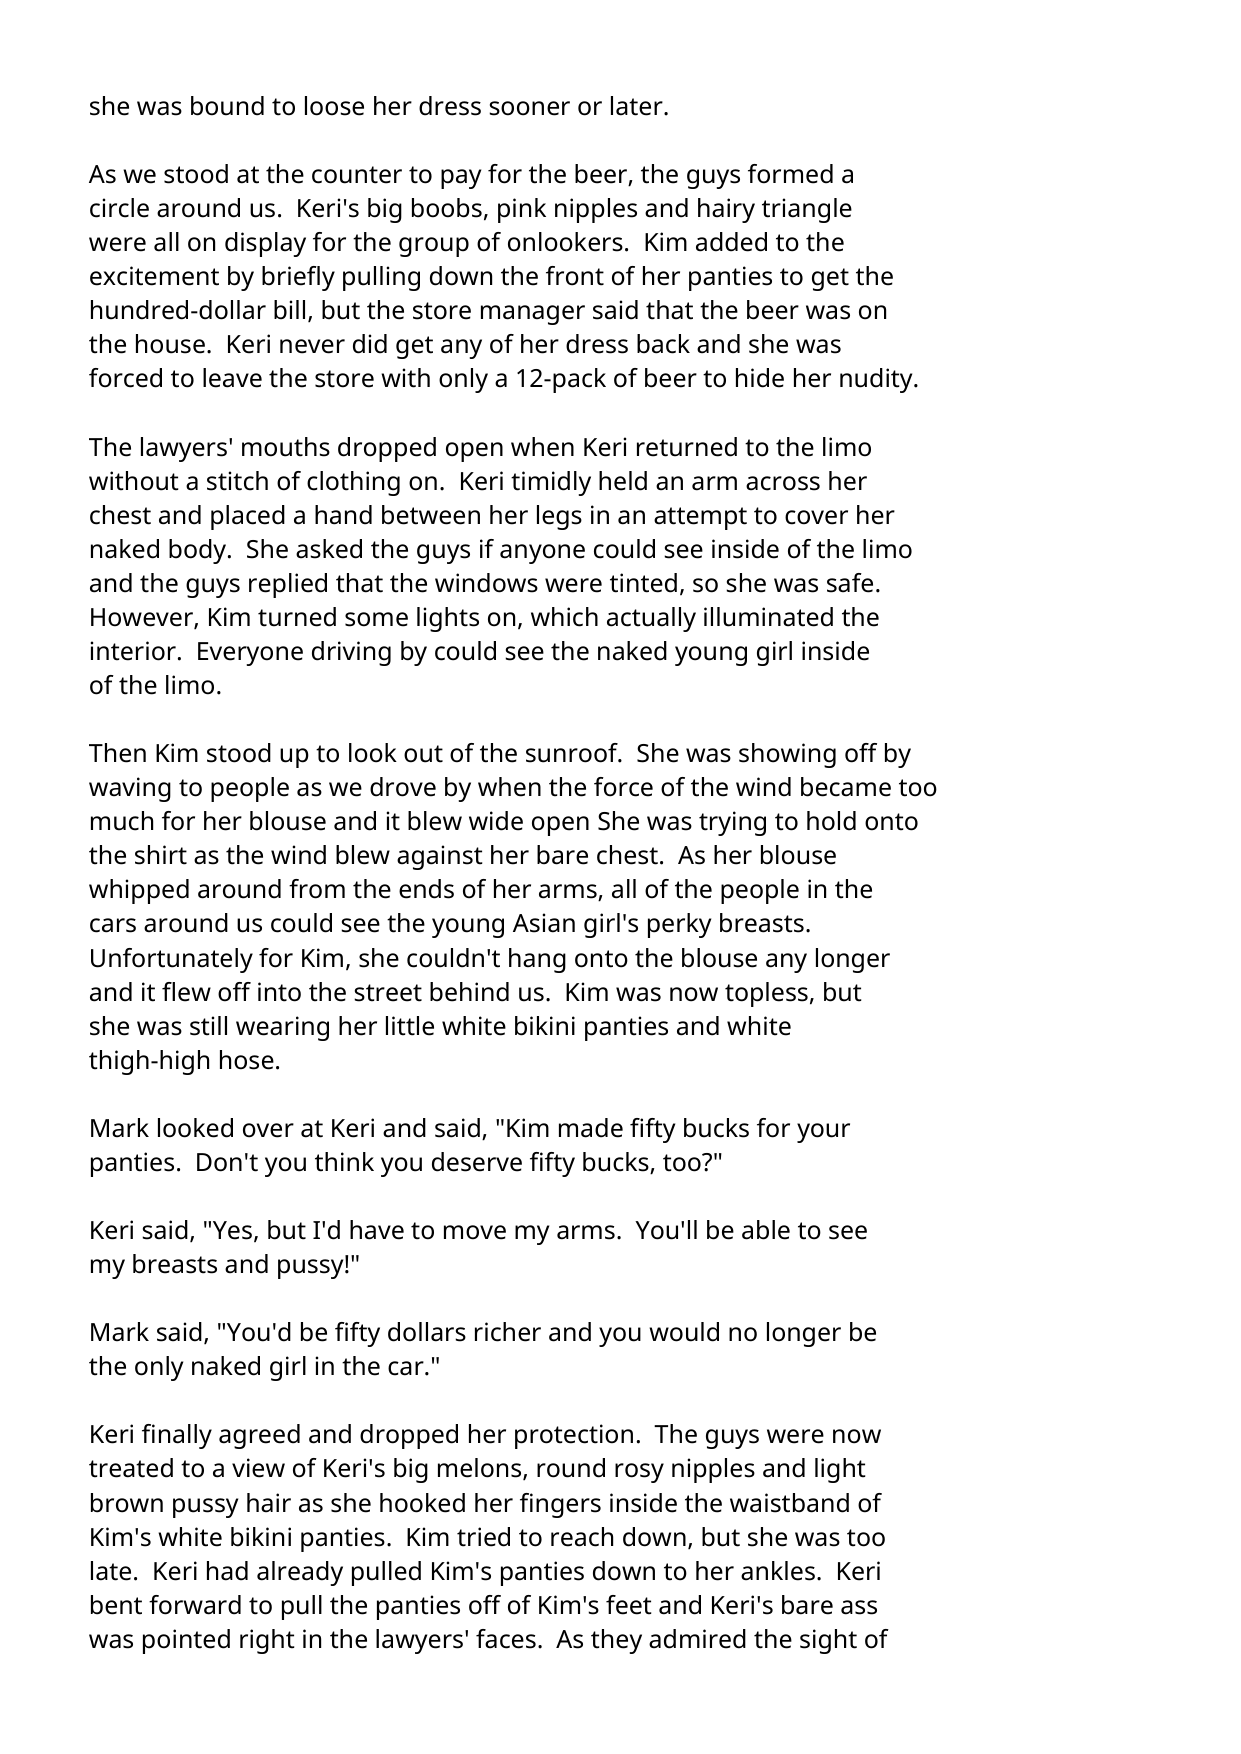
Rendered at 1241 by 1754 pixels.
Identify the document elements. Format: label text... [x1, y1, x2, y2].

text Keri finally agreed and dropped her protection. The guys were now [89, 1417, 1152, 1451]
text chest and placed a hand between her legs in an attempt to cover her [89, 497, 1152, 531]
text panties. Don't you think you deserve fifty bucks, too?" [89, 1144, 1152, 1179]
text Mark looked over at Keri and said, "Kim made fifty bucks for your [89, 1111, 1152, 1144]
text hundred-dollar bill, but the store manager said that the beer was on [89, 293, 1152, 327]
text Keri said, "Yes, but I'd have to move my arms. You'll be able to see [89, 1213, 1152, 1247]
text and it flew off into the street behind us. Kim was now topless, but [89, 974, 1152, 1008]
text Unfortunately for Kim, she couldn't hang onto the blouse any longer [89, 940, 1152, 974]
text whipped around from the ends of her arms, all of the people in the [89, 872, 1152, 906]
text waving to people as we drove by when the force of the wind became too [89, 770, 1152, 804]
text and the guys replied that the windows were tinted, so she was safe. [89, 566, 1152, 599]
text much for her blouse and it blew wide open She was trying to hold onto [89, 804, 1152, 838]
text Mark said, "You'd be fifty dollars richer and you would no longer be [89, 1315, 1152, 1349]
text the shirt as the wind blew against her bare chest. As her blouse [89, 838, 1152, 872]
text my breasts and pussy!" [89, 1247, 1152, 1281]
text Kim's white bikini panties. Kim tried to reach down, but she was too [89, 1519, 1152, 1553]
text the only naked girl in the car." [89, 1349, 1152, 1383]
text brown pussy hair as she hooked her fingers inside the waistband of [89, 1485, 1152, 1519]
text without a stitch of clothing on. Keri timidly held an arm across her [89, 463, 1152, 497]
text she was still wearing her little white bikini panties and white [89, 1008, 1152, 1042]
text However, Kim turned some lights on, which actually illuminated the [89, 599, 1152, 634]
text forced to leave the store with only a 12-pack of beer to hide her nudity. [89, 361, 1152, 395]
text late. Keri had already pulled Kim's panties down to her ankles. Keri [89, 1553, 1152, 1587]
text naked body. She asked the guys if anyone could see inside of the limo [89, 531, 1152, 566]
text excitement by briefly pulling down the front of her panties to get the [89, 259, 1152, 293]
text treated to a view of Keri's big melons, round rosy nipples and light [89, 1451, 1152, 1485]
text of the limo. [89, 668, 1152, 702]
text interior. Everyone driving by could see the naked young girl inside [89, 634, 1152, 668]
text were all on display for the group of onlookers. Kim added to the [89, 225, 1152, 259]
text bent forward to pull the panties off of Kim's feet and Keri's bare ass [89, 1587, 1152, 1621]
text cars around us could see the young Asian girl's perky breasts. [89, 906, 1152, 940]
text circle around us. Keri's big boobs, pink nipples and hairy triangle [89, 191, 1152, 225]
text As we stood at the counter to pay for the beer, the guys formed a [89, 157, 1152, 191]
text Then Kim stood up to look out of the sunroof. She was showing off by [89, 736, 1152, 770]
text the house. Keri never did get any of her dress back and she was [89, 327, 1152, 361]
text The lawyers' mouths dropped open when Keri returned to the limo [89, 429, 1152, 463]
text she was bound to loose her dress sooner or later. [89, 89, 1152, 123]
text thigh-high hose. [89, 1042, 1152, 1076]
text was pointed right in the lawyers' faces. As they admired the sight of [89, 1621, 1152, 1656]
